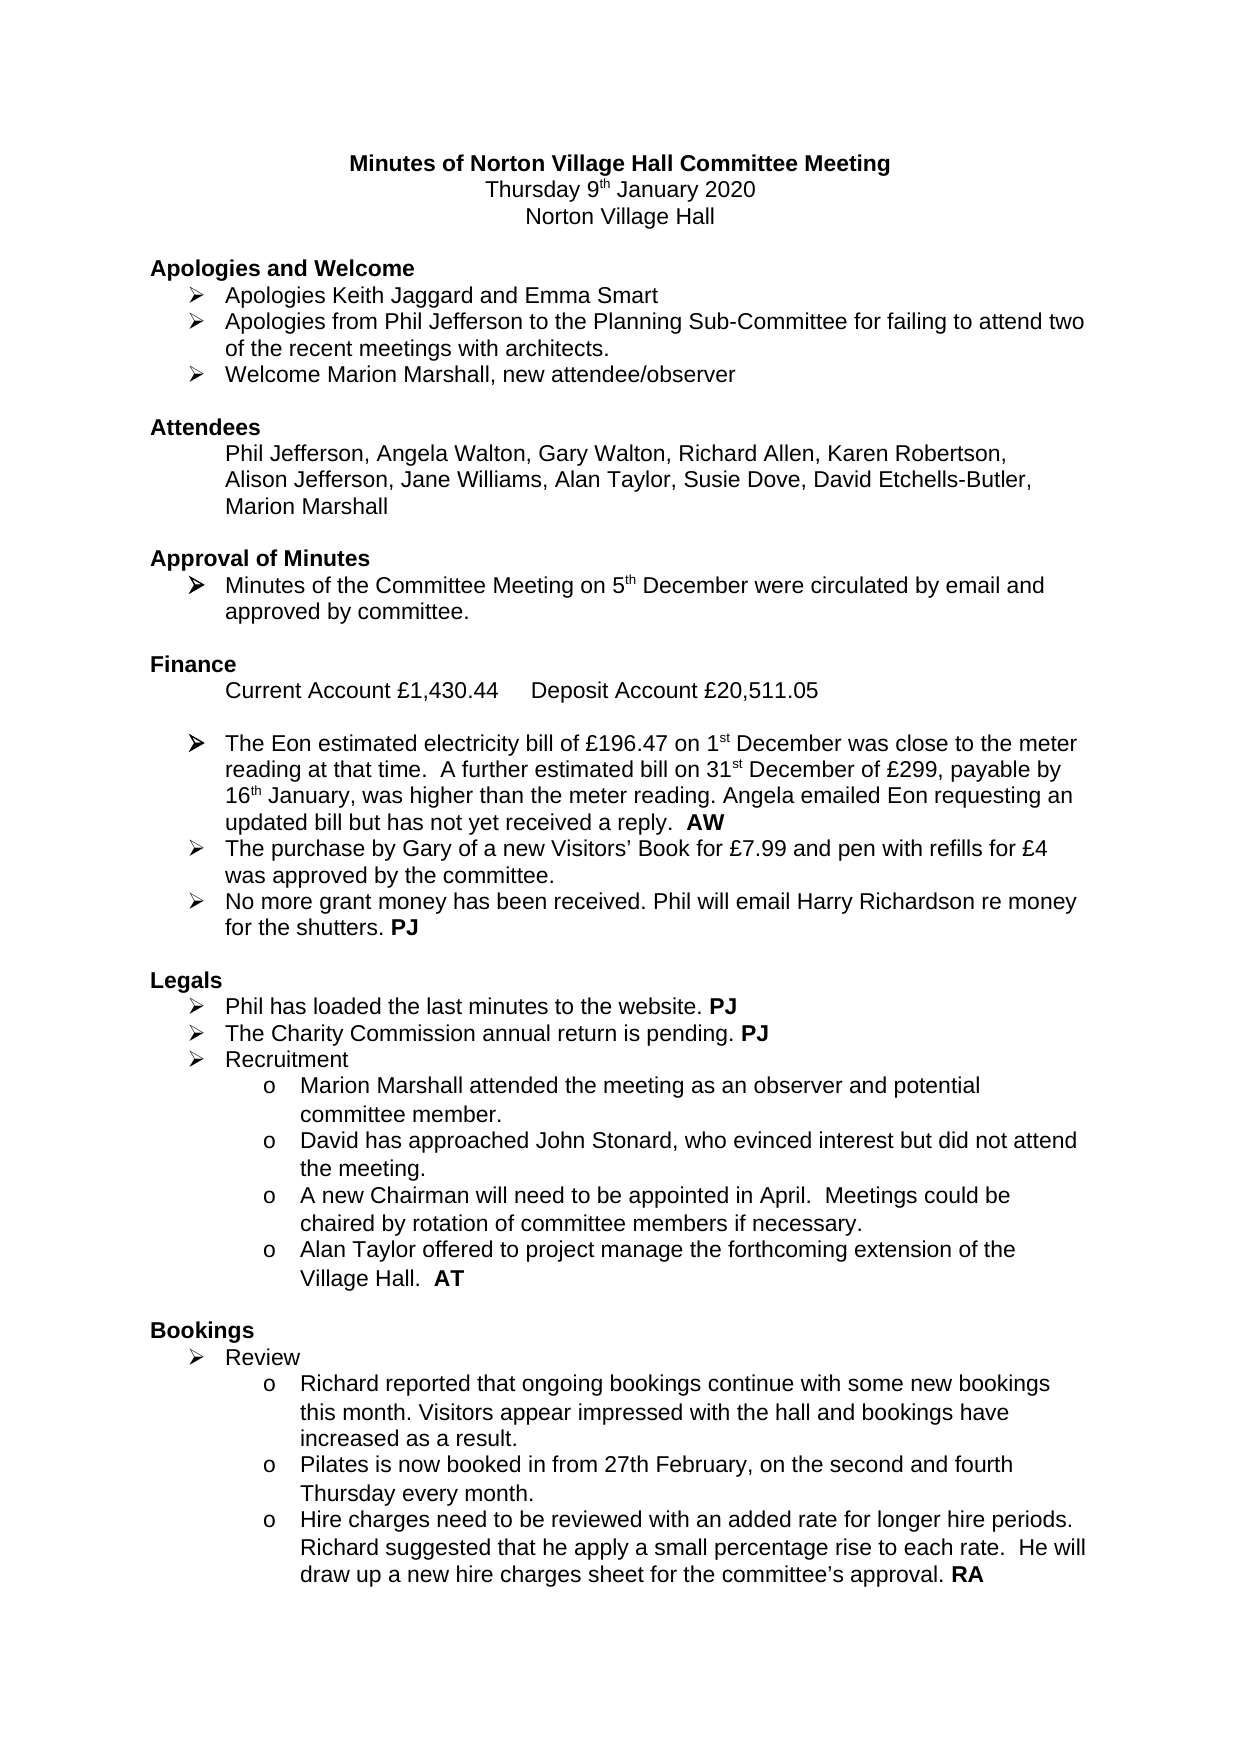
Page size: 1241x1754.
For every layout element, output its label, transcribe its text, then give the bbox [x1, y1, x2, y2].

list The Charity Commission annual return is pending. PJ [187, 1020, 1090, 1046]
list Alan Taylor offered to project manage the forthcoming extension of the Village Hall. AT [262, 1236, 1090, 1291]
list Welcome Marion Marshall, new attendee/observer [187, 361, 1090, 387]
text Apologies and Welcome [150, 255, 1090, 282]
text Attendees [150, 413, 1090, 440]
list No more grant money has been received. Phil will email Harry Richardson re money for the shutters. PJ [187, 888, 1090, 941]
text Alison Jefferson, Jane Williams, Alan Taylor, Susie Dove, David Etchells-Butler, Marion Marshall [225, 466, 1090, 519]
subtitle Thursday 9th January 2020 [150, 176, 1090, 203]
text Bookings [150, 1317, 1090, 1344]
list Marion Marshall attended the meeting as an observer and potential committee member. [262, 1072, 1090, 1127]
list Recruitment [187, 1046, 1090, 1072]
text Phil Jefferson, Angela Walton, Gary Walton, Richard Allen, Karen Robertson, [150, 440, 1090, 466]
subtitle Minutes of Norton Village Hall Committee Meeting [150, 150, 1090, 176]
list Review [187, 1344, 1090, 1370]
text Legals [150, 967, 1090, 993]
list Pilates is now booked in from 27th February, on the second and fourth Thursday every month. [262, 1451, 1090, 1506]
list The purchase by Gary of a new Visitors’ Book for £7.99 and pen with refills for £4 was approved by the committee. [187, 835, 1090, 888]
list Phil has loaded the last minutes to the website. PJ [187, 993, 1090, 1020]
list Richard reported that ongoing bookings continue with some new bookings this month. Visitors appear impressed with the hall and bookings have increased as a result. [262, 1370, 1090, 1451]
text Norton Village Hall [150, 203, 1090, 229]
list A new Chairman will need to be appointed in April. Meetings could be chaired by rotation of committee members if necessary. [262, 1182, 1090, 1236]
list Minutes of the Committee Meeting on 5th December were circulated by email and approved by committee. [187, 572, 1090, 624]
list David has approached John Stonard, who evinced interest but did not attend the meeting. [262, 1127, 1090, 1182]
list Apologies Keith Jaggard and Emma Smart [187, 282, 1090, 308]
list Apologies from Phil Jefferson to the Planning Sub-Committee for failing to attend two of the recent meetings with architects. [187, 308, 1090, 361]
text Finance [150, 651, 1090, 677]
text Current Account £1,430.44 Deposit Account £20,511.05 [225, 677, 1090, 703]
list Hire charges need to be reviewed with an added rate for longer hire periods. Richard suggested that he apply a small percentage rise to each rate. He will draw up a new hire charges sheet for the committee’s approval. RA [262, 1506, 1090, 1587]
list The Eon estimated electricity bill of £196.47 on 1st December was close to the meter reading at that time. A further estimated bill on 31st December of £299, payable by 16th January, was higher than the meter reading. Angela emailed Eon requesting an updated bill but has not yet received a reply. AW [187, 730, 1090, 835]
text Approval of Minutes [150, 545, 1090, 572]
